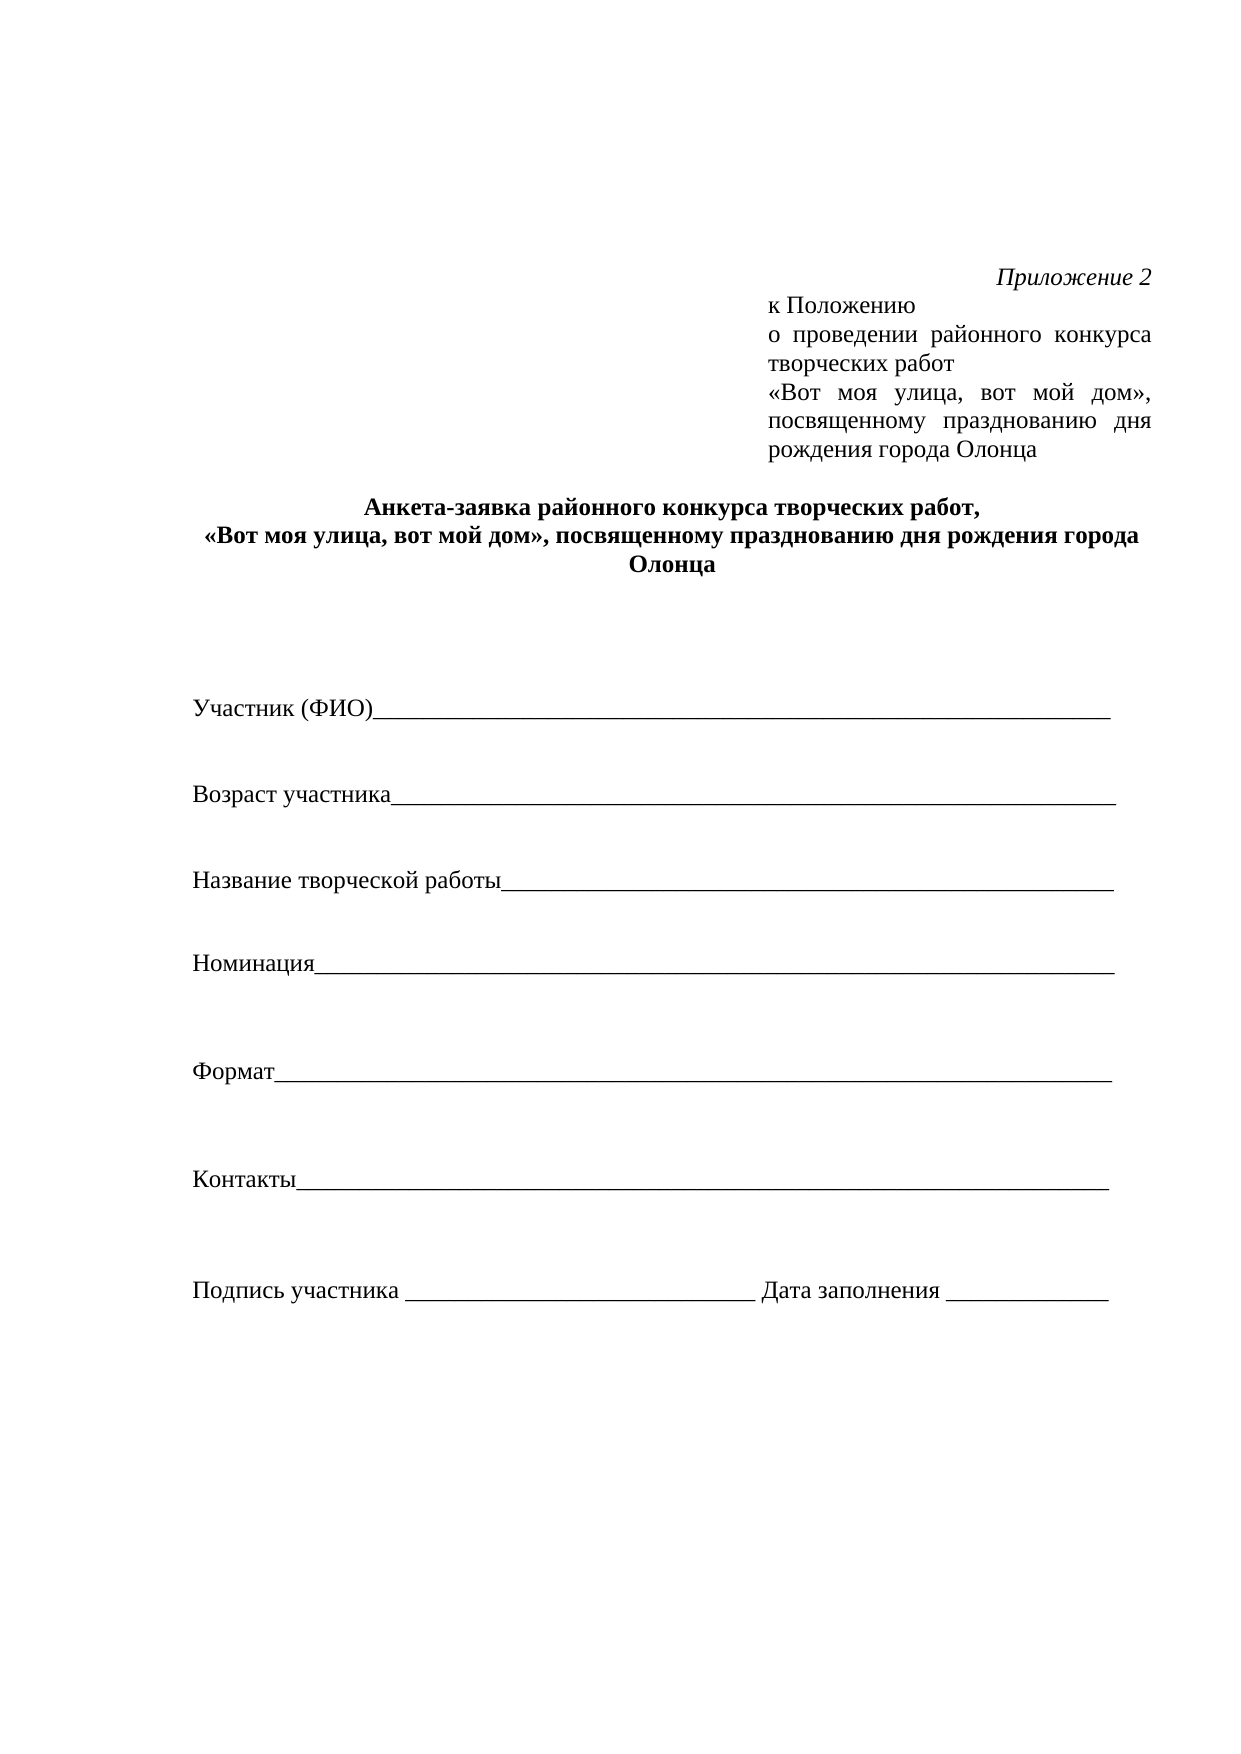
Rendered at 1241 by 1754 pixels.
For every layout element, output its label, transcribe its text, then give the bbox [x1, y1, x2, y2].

text «Вот моя улица, вот мой дом», посвященному празднованию дня рождения города Олонца [768, 377, 1152, 463]
text Номинация________________________________________________________________ [192, 948, 1152, 977]
text о проведении районного конкурса творческих работ [768, 319, 1152, 377]
text «Вот моя улица, вот мой дом», посвященному празднованию дня рождения города Олонца [192, 521, 1152, 578]
text Название творческой работы_________________________________________________ [192, 866, 1152, 894]
text Контакты_________________________________________________________________ [192, 1164, 1152, 1192]
text Приложение 2 [192, 262, 1152, 291]
text Возраст участника__________________________________________________________ [192, 779, 1152, 808]
text Формат___________________________________________________________________ [192, 1056, 1152, 1085]
text к Положению [768, 291, 1152, 319]
text Подпись участника ____________________________ Дата заполнения _____________ [192, 1275, 1152, 1304]
text Анкета-заявка районного конкурса творческих работ, [192, 492, 1152, 521]
text Участник (ФИО)___________________________________________________________ [192, 693, 1152, 722]
